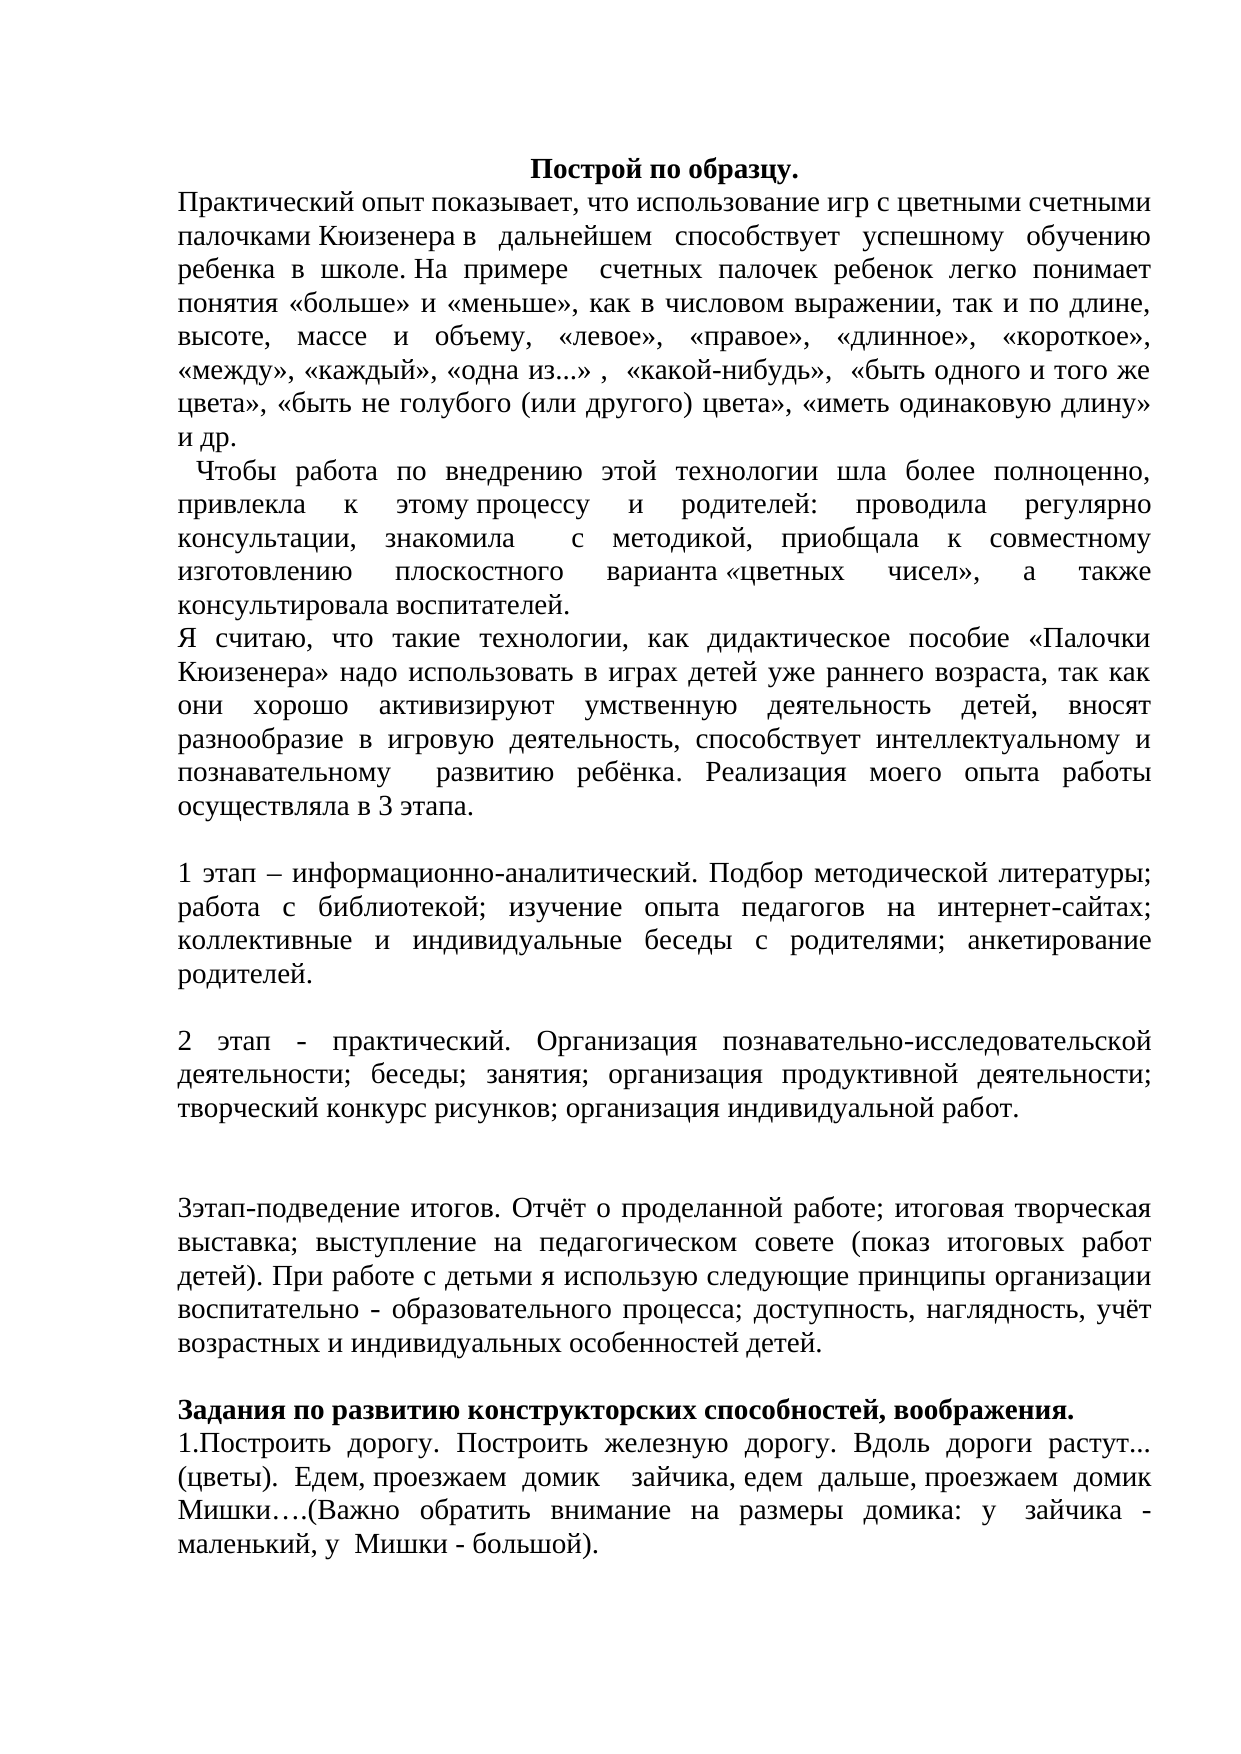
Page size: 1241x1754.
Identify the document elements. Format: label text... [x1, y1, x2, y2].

text 3этап-подведение итогов. Отчёт о проделанной работе; итоговая творческая выставка; выступление на педагогическом совете (показ итоговых работ детей). При работе с детьми я использую следующие принципы организации воспитательно - образовательного процесса; доступность, наглядность, учёт возрастных и индивидуальных особенностей детей. [177, 1191, 1152, 1358]
text 2 этап - практический. Организация познавательно-иccледовательской деятельности; беседы; занятия; организация продуктивной деятельности; творческий конкурс рисунков; организация индивидуальной работ. [177, 1023, 1152, 1123]
text 1.Построить дорогу. Построить железную дорогу. Вдоль дороги растут...(цветы). Едем, проезжаем домик зайчика, едем дальше, проезжаем домик Мишки….(Важно обратить внимание на размеры домика: у зайчика - маленький, у Мишки - большой). [177, 1425, 1152, 1559]
text Построй по образцу. [177, 151, 1152, 184]
text Практический опыт показывает, что использование игр с цветными счетными палочками Кюизенера в дальнейшем способствует успешному обучению ребенка в школе. На примере счетных палочек ребенок легко понимает понятия «больше» и «меньше», как в числовом выражении, так и по длине, высоте, массе и объему, «левое», «правое», «длинное», «короткое», «между», «каждый», «одна из...» , «какой-нибудь», «быть одного и того же цвета», «быть не голубого (или другого) цвета», «иметь одинаковую длину» и др. [177, 184, 1152, 453]
text Чтобы работа по внедрению этой технологии шла более полноценно, привлекла к этому процессу и родителей: проводила регулярно консультации, знакомила с методикой, приобщала к совместному изготовлению плоскостного варианта «цветных чисел», а также консультировала воспитателей. [177, 453, 1152, 620]
text Задания по развитию конструкторских способностей, воображения. [177, 1392, 1152, 1425]
text 1 этап – информационно-аналитический. Подбор методической литературы; работа c библиотекой; изучение опыта педагогов на интернет-сайтах; коллективные и индивидуальные беседы с родителями; анкетирование родителей. [177, 855, 1152, 989]
text Я считаю, что такие технологии, как дидактическое пособие «Палочки Кюизенера» надо использовать в играх детей уже раннего возраста, так как они хорошо активизируют умственную деятельность детей, вносят разнообразие в игровую деятельность, способствует интеллектуальному и познавательному развитию ребёнка. Реализация моего опыта работы осуществляла в 3 этапа. [177, 620, 1152, 822]
